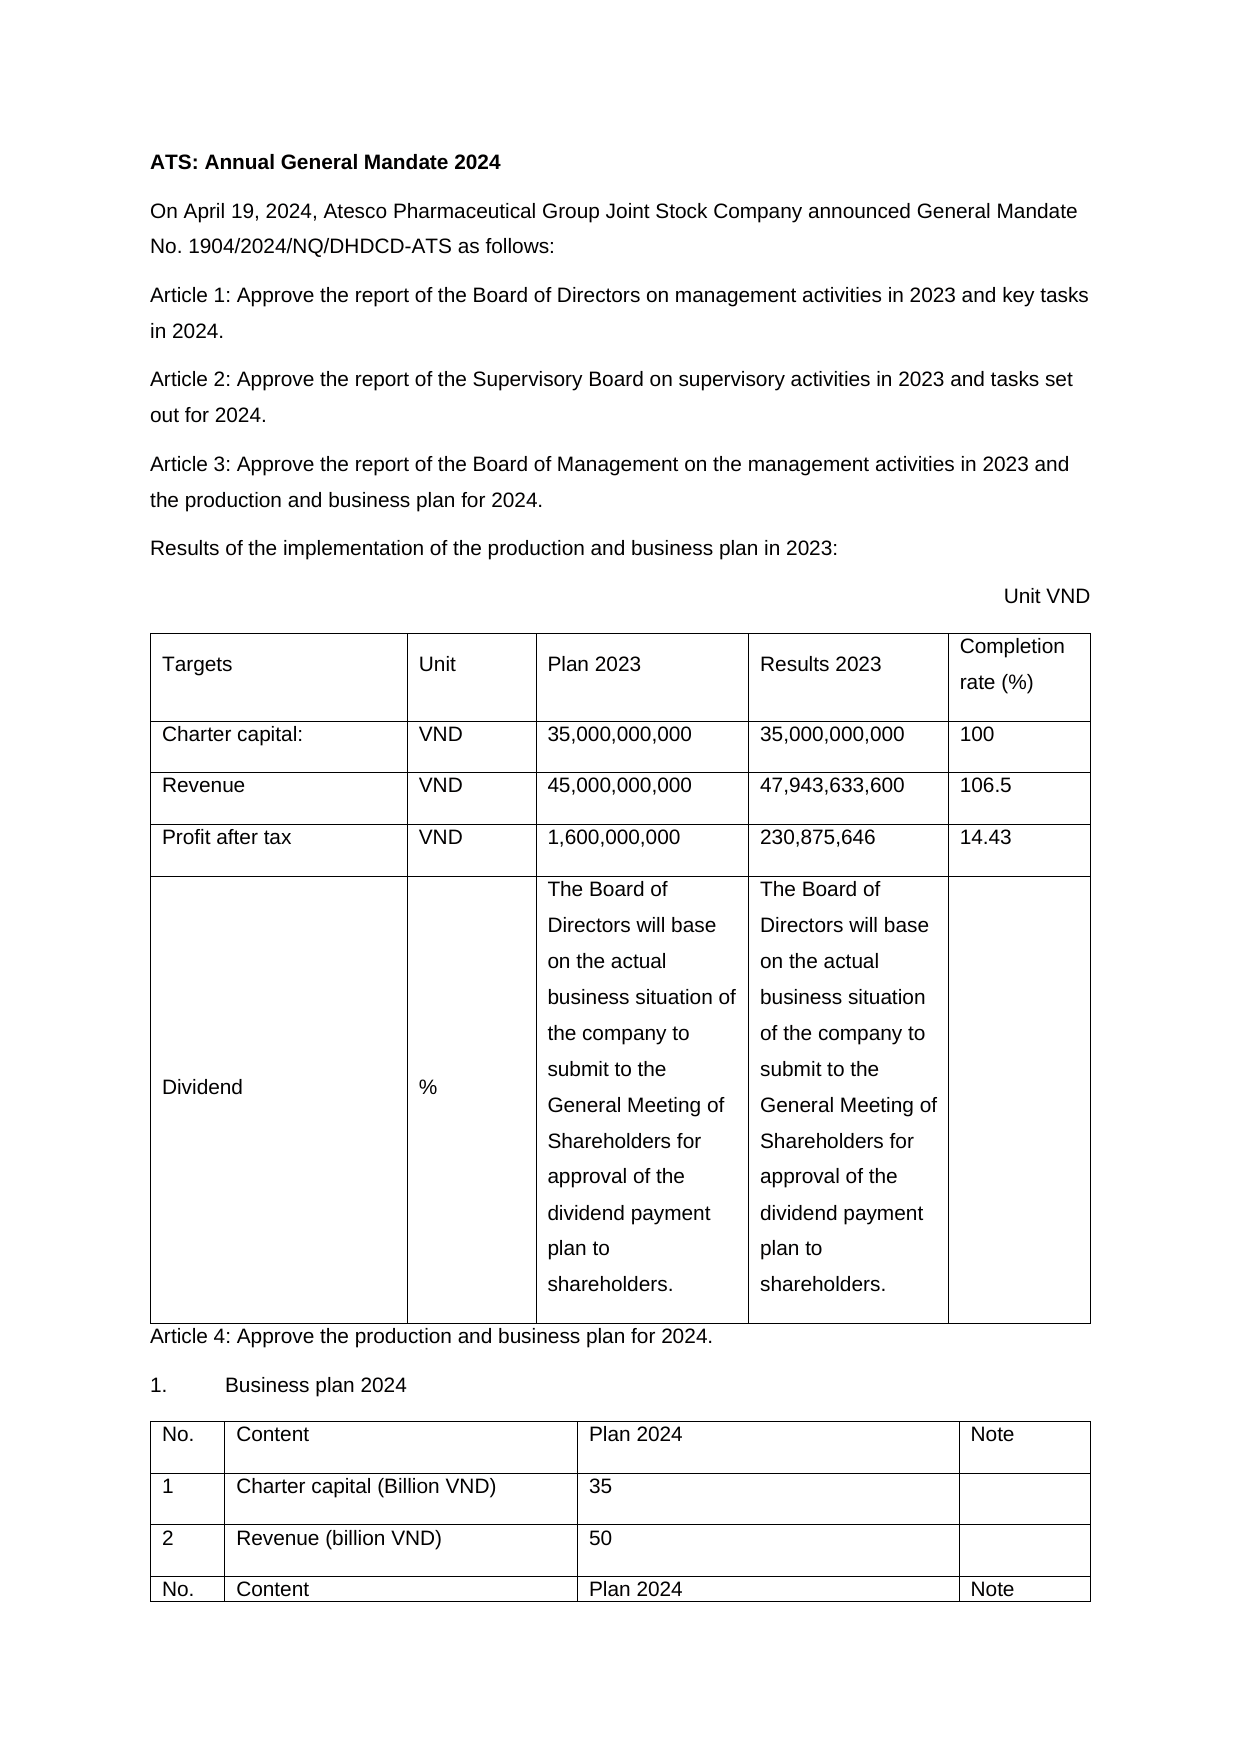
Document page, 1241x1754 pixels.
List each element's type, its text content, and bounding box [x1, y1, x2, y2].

table_cell 47,943,633,600 [749, 773, 948, 824]
table_header Plan 2024 [578, 1422, 959, 1473]
table_cell [960, 1474, 1090, 1524]
table_cell 35,000,000,000 [537, 722, 748, 772]
table_cell VND [408, 773, 536, 824]
table_header Content [225, 1422, 577, 1473]
table_cell Plan 2024 [578, 1577, 959, 1601]
table_cell Profit after tax [151, 825, 407, 876]
text Article 2: Approve the report of the Supervisory Board on supervisory activities in 2023 and tasks set out for 2024. [150, 367, 1090, 427]
table_cell VND [408, 722, 536, 772]
table_header Completion rate (%) [949, 634, 1090, 721]
table_cell 14.43 [949, 825, 1090, 876]
table_cell 230,875,646 [749, 825, 948, 876]
table_cell % [408, 877, 536, 1323]
table_cell Charter capital (Billion VND) [225, 1474, 577, 1524]
table_cell [960, 1525, 1090, 1576]
table_cell Revenue (billion VND) [225, 1525, 577, 1576]
table_cell Content [225, 1577, 577, 1601]
table_header Targets [151, 634, 407, 721]
table_cell Revenue [151, 773, 407, 824]
table_cell [949, 877, 1090, 1323]
table_cell Dividend [151, 877, 407, 1323]
table_header Note [960, 1422, 1090, 1473]
text On April 19, 2024, Atesco Pharmaceutical Group Joint Stock Company announced General Mandate No. 1904/2024/NQ/DHDCD-ATS as follows: [150, 198, 1090, 258]
table_header Results 2023 [749, 634, 948, 721]
text Article 4: Approve the production and business plan for 2024. [150, 1324, 1090, 1348]
text Article 1: Approve the report of the Board of Directors on management activities in 2023 and key tasks in 2024. [150, 283, 1090, 343]
table_cell Note [960, 1577, 1090, 1601]
table_cell 1,600,000,000 [537, 825, 748, 876]
table_cell Charter capital: [151, 722, 407, 772]
table_cell 1 [151, 1474, 224, 1524]
table_cell 45,000,000,000 [537, 773, 748, 824]
table_cell 2 [151, 1525, 224, 1576]
table_cell 100 [949, 722, 1090, 772]
table_cell 35 [578, 1474, 959, 1524]
text Unit VND [150, 584, 1090, 608]
text ATS: Annual General Mandate 2024 [150, 150, 1090, 174]
table_cell 106.5 [949, 773, 1090, 824]
table_cell 50 [578, 1525, 959, 1576]
table_header Plan 2023 [537, 634, 748, 721]
table_header No. [151, 1422, 224, 1473]
table_cell No. [151, 1577, 224, 1601]
text Results of the implementation of the production and business plan in 2023: [150, 536, 1090, 560]
table_cell 35,000,000,000 [749, 722, 948, 772]
list Business plan 2024 [150, 1372, 1090, 1396]
text Article 3: Approve the report of the Board of Management on the management activities in 2023 and the production and business plan for 2024. [150, 452, 1090, 511]
table_cell VND [408, 825, 536, 876]
table_header Unit [408, 634, 536, 721]
